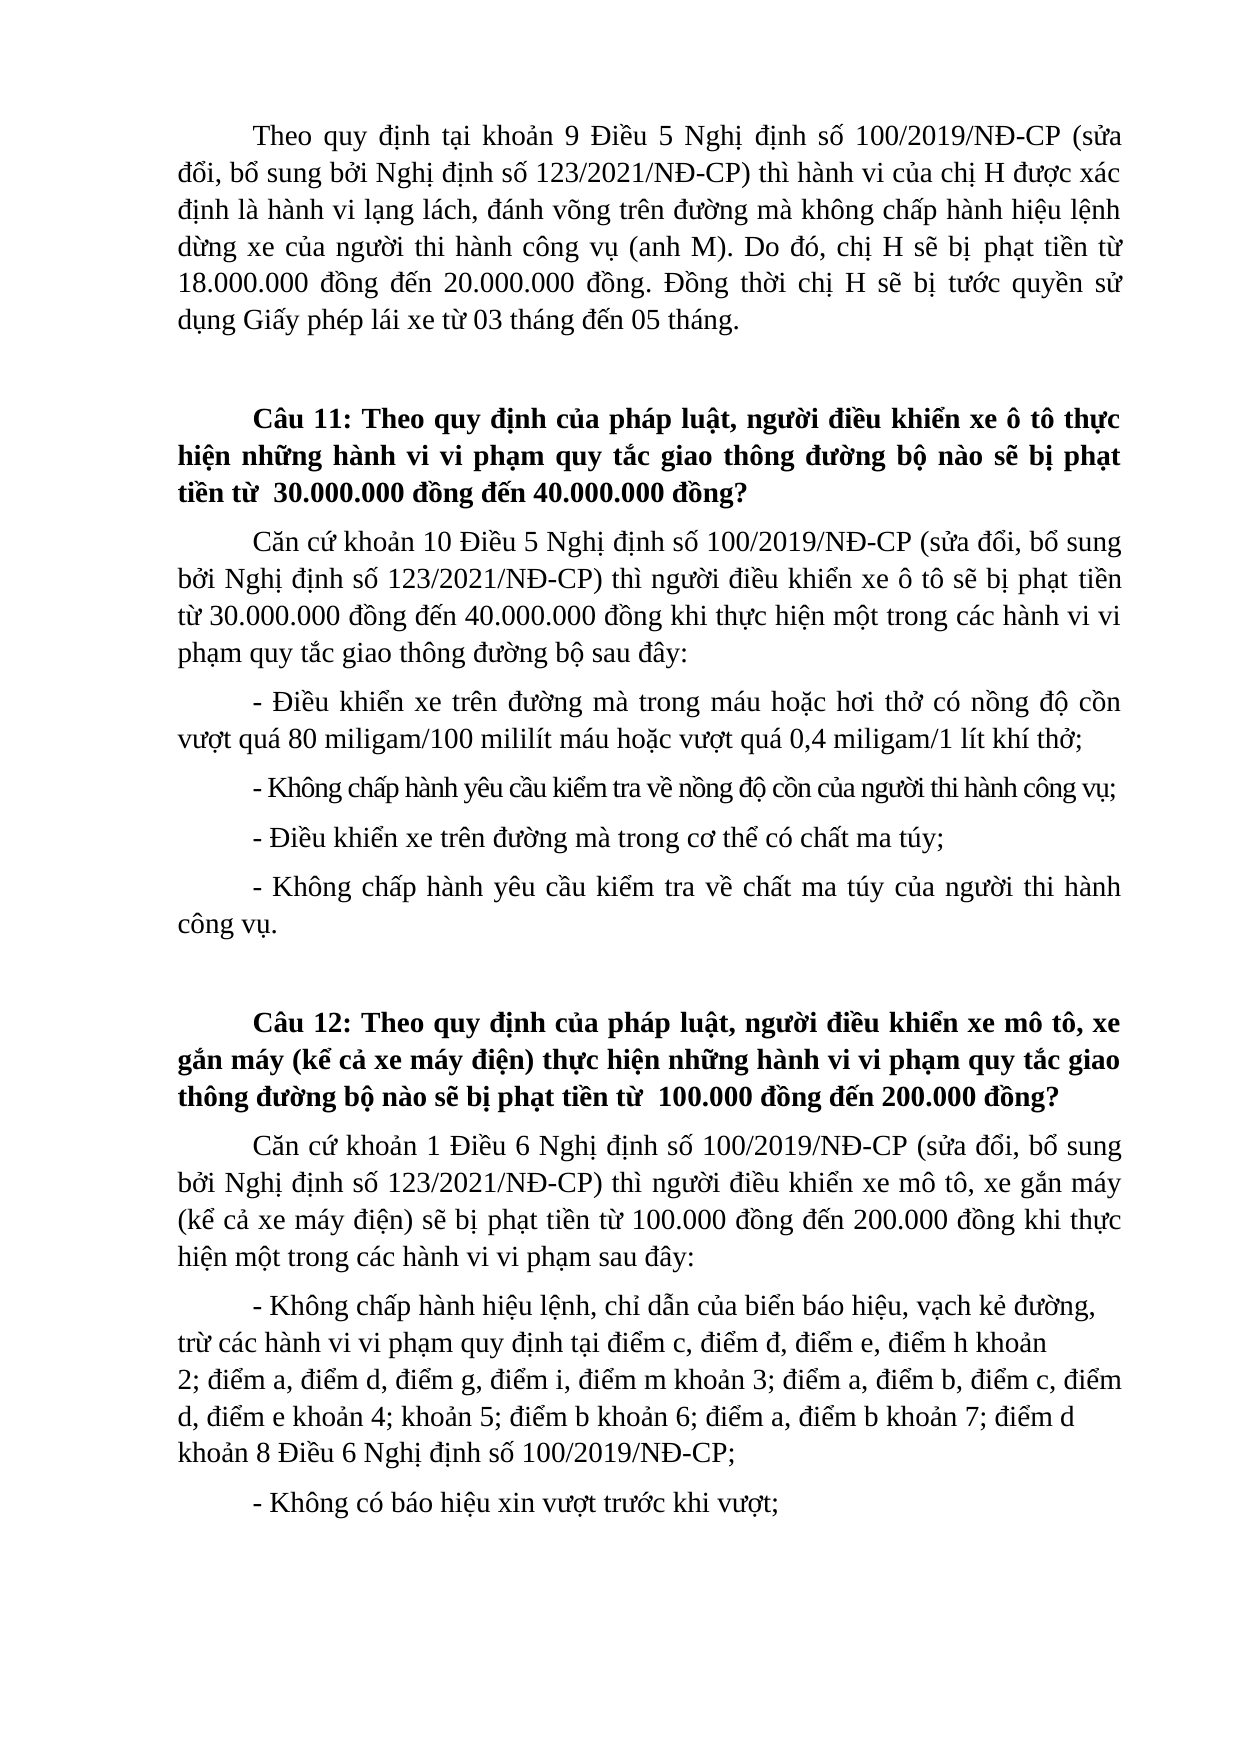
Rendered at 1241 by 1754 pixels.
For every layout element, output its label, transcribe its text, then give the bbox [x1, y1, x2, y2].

text - Điều khiển xe trên đường mà trong máu hoặc hơi thở có nồng độ cồn vượt quá 80 miligam/100 mililít máu hoặc vượt quá 0,4 miligam/1 lít khí thở; [177, 684, 1122, 755]
text - Điều khiển xe trên đường mà trong cơ thể có chất ma túy; [177, 820, 1122, 853]
text - Không chấp hành yêu cầu kiểm tra về nồng độ cồn của người thi hành công vụ; [177, 771, 1122, 804]
text - Không chấp hành yêu cầu kiểm tra về chất ma túy của người thi hành công vụ. [177, 869, 1122, 940]
text - Không có báo hiệu xin vượt trước khi vượt; [177, 1485, 1122, 1518]
text - Không chấp hành hiệu lệnh, chỉ dẫn của biển báo hiệu, vạch kẻ đường, trừ các hành vi vi phạm quy định tại điểm c, điểm đ, điểm e, điểm h khoản 2; điểm a, điểm d, điểm g, điểm i, điểm m khoản 3; điểm a, điểm b, điểm c, điểm d, điểm e khoản 4; khoản 5; điểm b khoản 6; điểm a, điểm b khoản 7; điểm d khoản 8 Điều 6 Nghị định số 100/2019/NĐ-CP; [177, 1288, 1122, 1469]
text Theo quy định tại khoản 9 Điều 5 Nghị định số 100/2019/NĐ-CP (sửa đổi, bổ sung bởi Nghị định số 123/2021/NĐ-CP) thì hành vi của chị H được xác định là hành vi lạng lách, đánh võng trên đường mà không chấp hành hiệu lệnh dừng xe của người thi hành công vụ (anh M). Do đó, chị H sẽ bị phạt tiền từ 18.000.000 đồng đến 20.000.000 đồng. Đồng thời chị H sẽ bị tước quyền sử dụng Giấy phép lái xe từ 03 tháng đến 05 tháng. [177, 118, 1122, 336]
text Căn cứ khoản 10 Điều 5 Nghị định số 100/2019/NĐ-CP (sửa đổi, bổ sung bởi Nghị định số 123/2021/NĐ-CP) thì người điều khiển xe ô tô sẽ bị phạt tiền từ 30.000.000 đồng đến 40.000.000 đồng khi thực hiện một trong các hành vi vi phạm quy tắc giao thông đường bộ sau đây: [177, 524, 1122, 668]
text Câu 12: Theo quy định của pháp luật, người điều khiển xe mô tô, xe gắn máy (kể cả xe máy điện) thực hiện những hành vi vi phạm quy tắc giao thông đường bộ nào sẽ bị phạt tiền từ 100.000 đồng đến 200.000 đồng? [177, 1005, 1122, 1112]
text Câu 11: Theo quy định của pháp luật, người điều khiển xe ô tô thực hiện những hành vi vi phạm quy tắc giao thông đường bộ nào sẽ bị phạt tiền từ 30.000.000 đồng đến 40.000.000 đồng? [177, 401, 1122, 508]
text Căn cứ khoản 1 Điều 6 Nghị định số 100/2019/NĐ-CP (sửa đổi, bổ sung bởi Nghị định số 123/2021/NĐ-CP) thì người điều khiển xe mô tô, xe gắn máy (kể cả xe máy điện) sẽ bị phạt tiền từ 100.000 đồng đến 200.000 đồng khi thực hiện một trong các hành vi vi phạm sau đây: [177, 1128, 1122, 1272]
